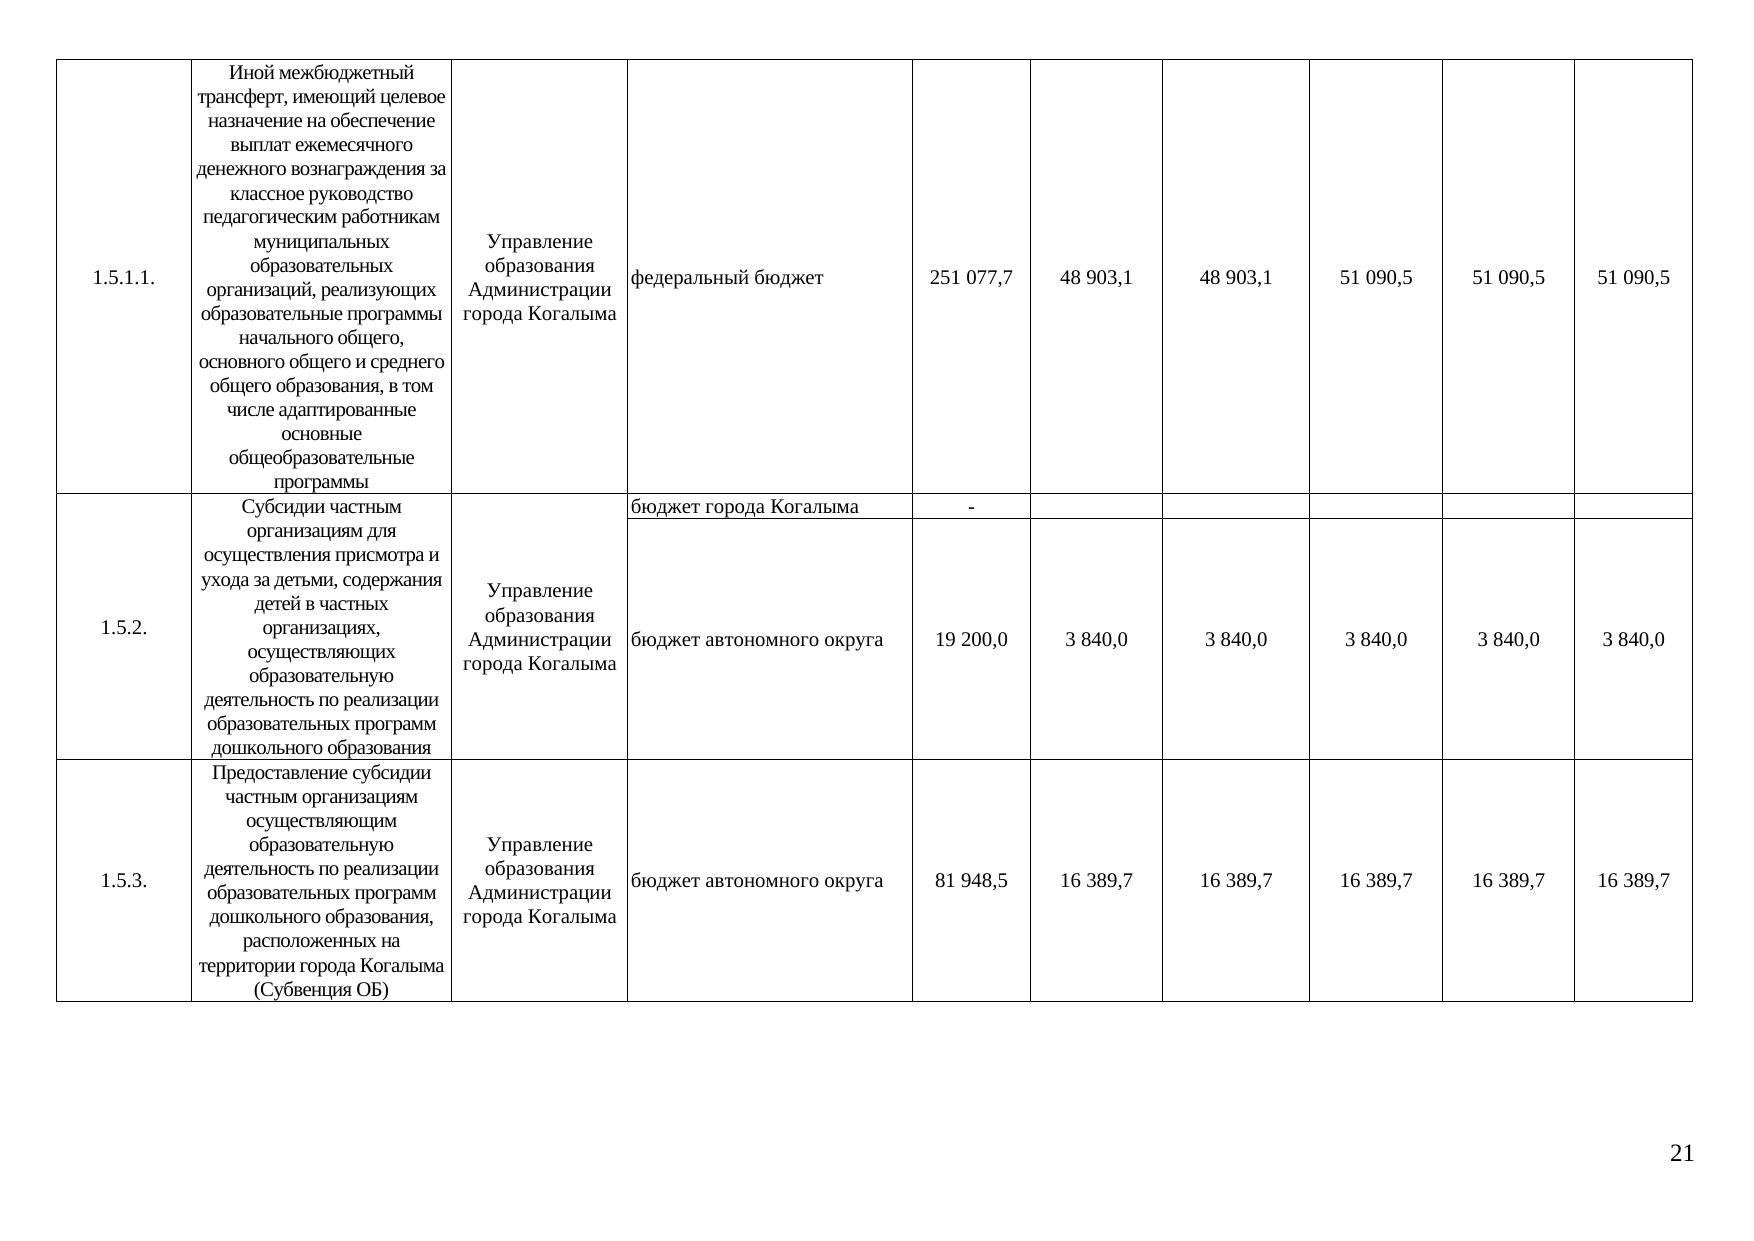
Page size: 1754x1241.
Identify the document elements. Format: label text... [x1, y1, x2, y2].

table_cell 16 389,7 [1575, 760, 1692, 1001]
table_cell Управление образования Администрации города Когалыма [452, 494, 627, 759]
table_header Управление образования Администрации города Когалыма [452, 60, 627, 493]
table_header 251 077,7 [913, 60, 1030, 493]
table_cell [1310, 494, 1442, 518]
table_cell [1163, 494, 1309, 518]
table_cell 3 840,0 [1443, 519, 1574, 759]
table_cell бюджет автономного округа [628, 760, 912, 1001]
table_cell 3 840,0 [1031, 519, 1162, 759]
table_cell 3 840,0 [1575, 519, 1692, 759]
table_cell [1443, 494, 1574, 518]
table_cell бюджет города Когалыма [628, 494, 912, 518]
table_cell 16 389,7 [1310, 760, 1442, 1001]
table_cell 81 948,5 [913, 760, 1030, 1001]
table_cell 1.5.2. [57, 494, 191, 759]
table_header федеральный бюджет [628, 60, 912, 493]
table_cell 1.5.3. [57, 760, 191, 1001]
table_cell Управление образования Администрации города Когалыма [452, 760, 627, 1001]
table_cell [1031, 494, 1162, 518]
table_header 51 090,5 [1575, 60, 1692, 493]
table_header 48 903,1 [1031, 60, 1162, 493]
table_header 51 090,5 [1443, 60, 1574, 493]
table_cell 16 389,7 [1031, 760, 1162, 1001]
table_cell бюджет автономного округа [628, 519, 912, 759]
table_header 48 903,1 [1163, 60, 1309, 493]
table_cell [1575, 494, 1692, 518]
table_header 1.5.1.1. [57, 60, 191, 493]
table_header Иной межбюджетный трансферт, имеющий целевое назначение на обеспечение выплат ежемесячного денежного вознаграждения за классное руководство педагогическим работникам муниципальных образовательных организаций, реализующих образовательные программы начального общего, основного общего и среднего общего образования, в том числе адаптированные основные общеобразовательные программы [192, 60, 451, 493]
table_cell - [913, 494, 1030, 518]
table_cell 19 200,0 [913, 519, 1030, 759]
table_cell 16 389,7 [1163, 760, 1309, 1001]
table_cell Предоставление субсидии частным организациям осуществляющим образовательную деятельность по реализации образовательных программ дошкольного образования, расположенных на территории города Когалыма (Субвенция ОБ) [192, 760, 451, 1001]
table_cell 3 840,0 [1310, 519, 1442, 759]
table_cell 3 840,0 [1163, 519, 1309, 759]
table_cell 16 389,7 [1443, 760, 1574, 1001]
table_cell Субсидии частным организациям для осуществления присмотра и ухода за детьми, содержания детей в частных организациях, осуществляющих образовательную деятельность по реализации образовательных программ дошкольного образования [192, 494, 451, 759]
table_header 51 090,5 [1310, 60, 1442, 493]
